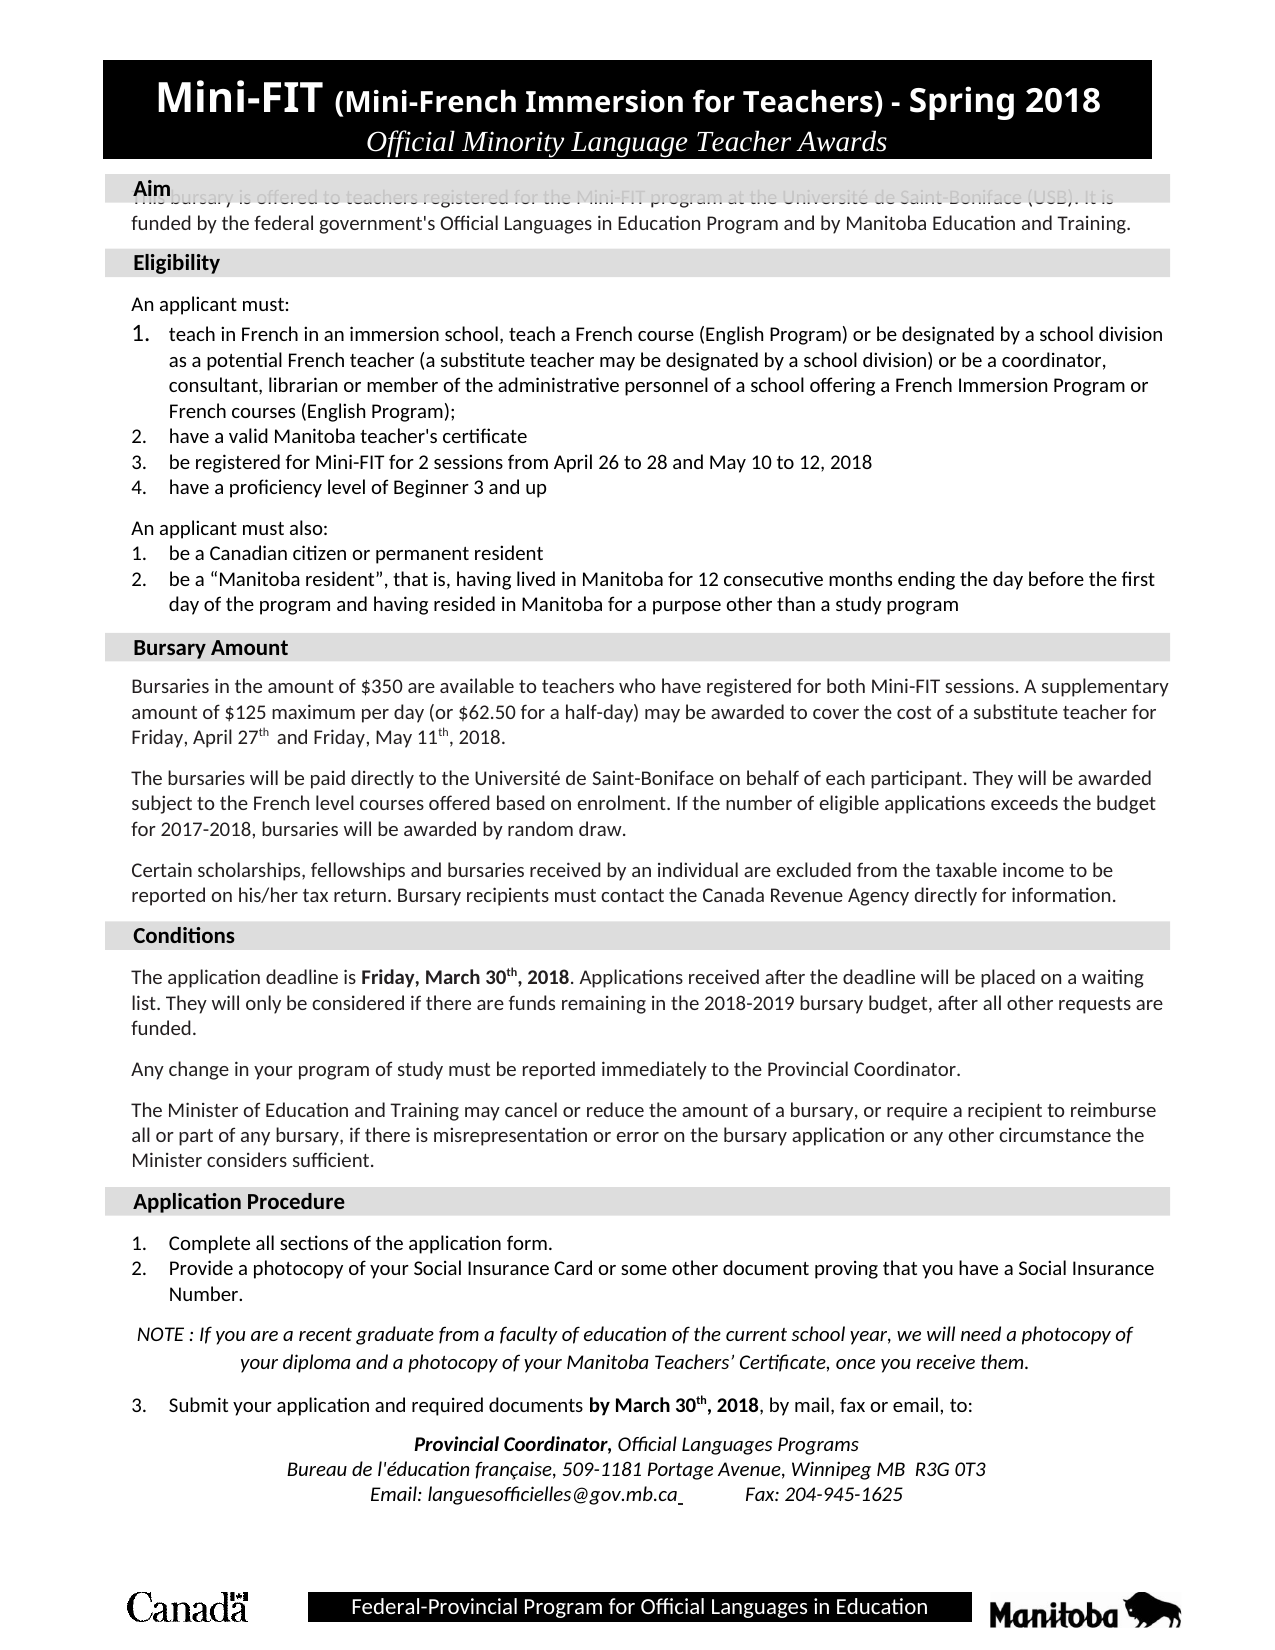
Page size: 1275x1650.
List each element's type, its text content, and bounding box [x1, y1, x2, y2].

table_header Mini-FIT (Mini-French Immersion for Teachers) - Spring 2018 Official Minority Language Teacher Awards [104, 61, 1151, 158]
list Provide a photocopy of your Social Insurance Card or some other document proving that you have a Social Insurance Number. [131, 1255, 1200, 1306]
text An applicant must also: [131, 515, 1172, 541]
text Provincial Coordinator, Official Languages Programs [75, 1431, 1200, 1456]
picture [990, 1592, 1182, 1628]
text An applicant must: [131, 291, 1172, 317]
picture [127, 1592, 248, 1622]
text Bursaries in the amount of $350 are available to teachers who have registered for both Mini-FIT sessions. A supplementary amount of $125 maximum per day (or $62.50 for a half-day) may be awarded to cover the cost of a substitute teacher for Friday, April 27th and Friday, May 11th, 2018. [131, 674, 1172, 750]
list have a proficiency level of Beginner 3 and up [131, 474, 1172, 500]
list Complete all sections of the application form. [131, 1230, 1200, 1255]
text 2. be a “Manitoba resident”, that is, having lived in Manitoba for 12 consecutive months ending the day before the first day of the program and having resided in Manitoba for a purpose other than a study program [131, 566, 1172, 617]
list Submit your application and required documents by March 30th, 2018, by mail, fax or email, to: [131, 1393, 1200, 1418]
text Certain scholarships, fellowships and bursaries received by an individual are excluded from the taxable income to be reported on his/her tax return. Bursary recipients must contact the Canada Revenue Agency directly for information. [131, 857, 1172, 908]
text The bursaries will be paid directly to the Université de Saint-Boniface on behalf of each participant. They will be awarded subject to the French level courses offered based on enrolment. If the number of eligible applications exceeds the budget for 2017-2018, bursaries will be awarded by random draw. [131, 765, 1172, 841]
text 1. be a Canadian citizen or permanent resident [131, 541, 1172, 566]
text The Minister of Education and Training may cancel or reduce the amount of a bursary, or require a recipient to reimburse all or part of any bursary, if there is misrepresentation or error on the bursary application or any other circumstance the Minister considers sufficient. [131, 1097, 1172, 1173]
text NOTE : If you are a recent graduate from a faculty of education of the current school year, we will need a photocopy of your diploma and a photocopy of your Manitoba Teachers’ Certificate, once you receive them. [119, 1321, 1153, 1375]
text This bursary is offered to teachers registered for the Mini-FIT program at the Université de Saint-Boniface (USB). It is funded by the federal government's Official Languages in Education Program and by Manitoba Education and Training. [131, 184, 1172, 235]
text Any change in your program of study must be reported immediately to the Provincial Coordinator. [131, 1056, 1172, 1081]
text The application deadline is Friday, March 30th, 2018. Applications received after the deadline will be placed on a waiting list. They will only be considered if there are funds remaining in the 2018-2019 bursary budget, after all other requests are funded. [131, 964, 1172, 1041]
list teach in French in an immersion school, teach a French course (English Program) or be designated by a school division as a potential French teacher (a substitute teacher may be designated by a school division) or be a coordinator, consultant, librarian or member of the administrative personnel of a school offering a French Immersion Program or French courses (English Program); [131, 317, 1172, 423]
text Bureau de l'éducation française, 509-1181 Portage Avenue, Winnipeg MB R3G 0T3 [75, 1456, 1200, 1482]
text Email: languesofficielles@gov.mb.ca Fax: 204-945-1625 [75, 1482, 1200, 1507]
list be registered for Mini-FIT for 2 sessions from April 26 to 28 and May 10 to 12, 2018 [131, 449, 1172, 474]
list have a valid Manitoba teacher's certificate [131, 423, 1172, 449]
